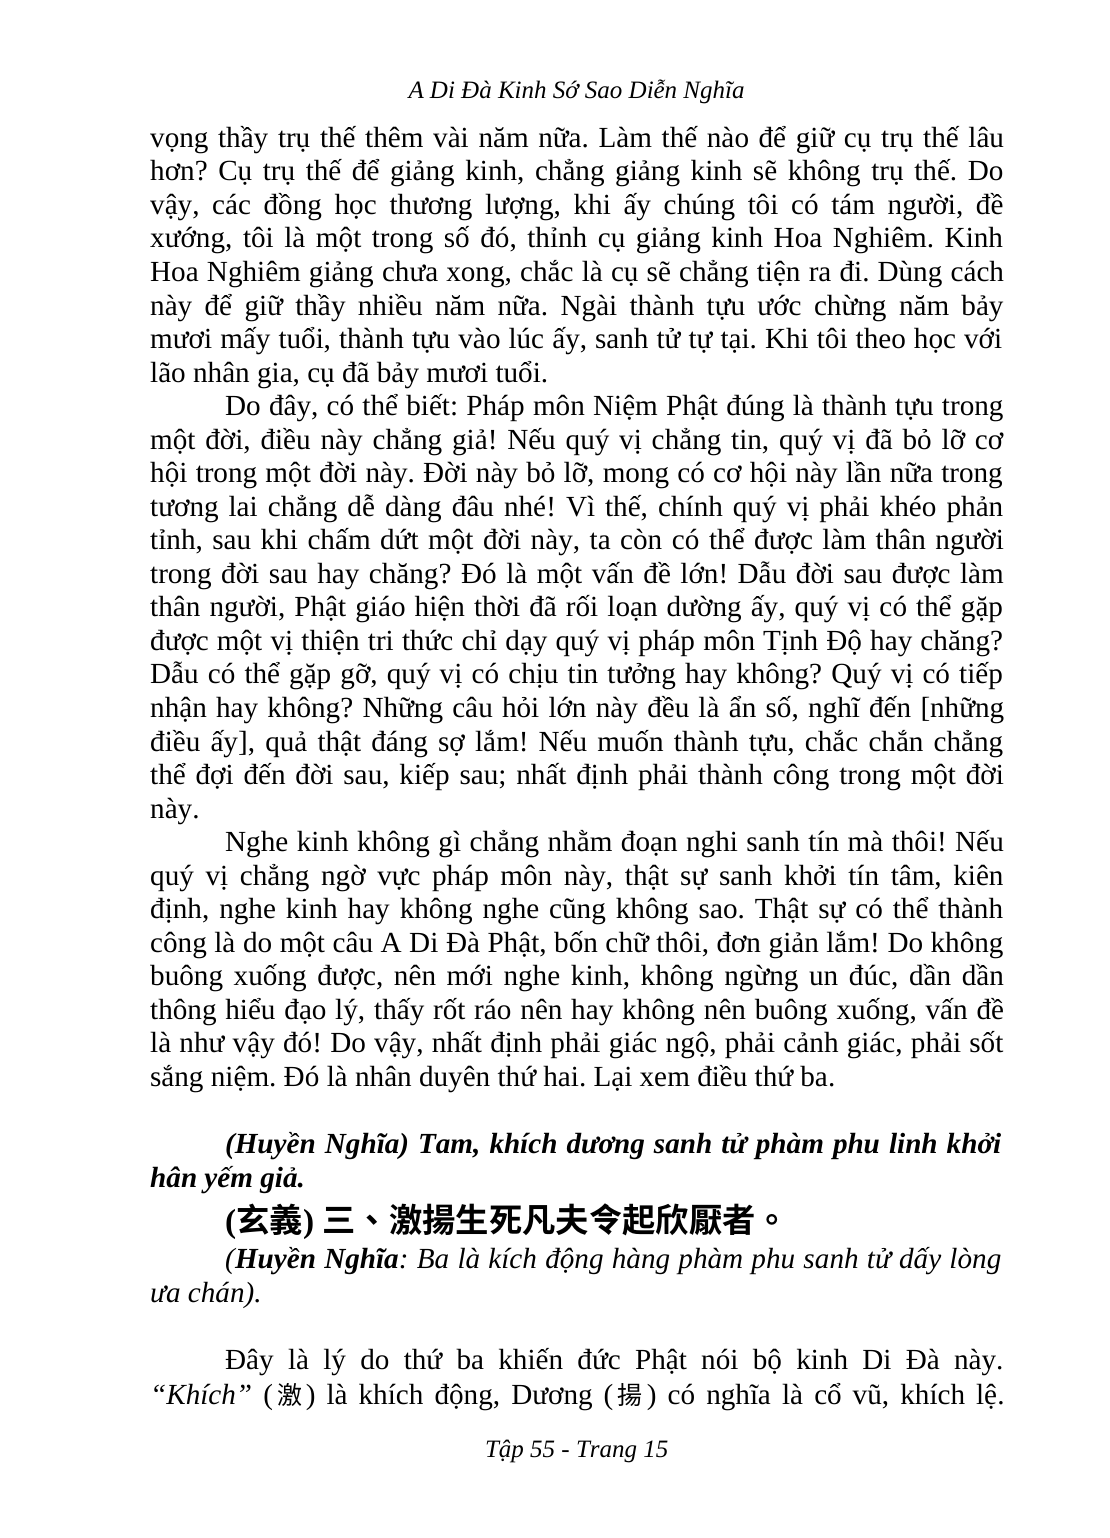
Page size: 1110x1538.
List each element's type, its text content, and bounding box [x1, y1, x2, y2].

text (玄義) 三、激揚生死凡夫令起欣厭者。 [150, 1193, 1005, 1242]
text (Huyền Nghĩa: Ba là kích động hàng phàm phu sanh tử dấy lòng ưa chán). [150, 1242, 1005, 1309]
text Nghe kinh không gì chẳng nhằm đoạn nghi sanh tín mà thôi! Nếu quý vị chẳng ngờ vực pháp môn này, thật sự sanh khởi tín tâm, kiên định, nghe kinh hay không nghe cũng không sao. Thật sự có thể thành công là do một câu A Di Đà Phật, bốn chữ thôi, đơn giản lắm! Do không buông xuống được, nên mới nghe kinh, không ngừng un đúc, dần dần thông hiểu đạo lý, thấy rốt ráo nên hay không nên buông xuống, vấn đề là như vậy đó! Do vậy, nhất định phải giác ngộ, phải cảnh giác, phải sốt sắng niệm. Đó là nhân duyên thứ hai. Lại xem điều thứ ba. [150, 824, 1005, 1093]
text (Huyền Nghĩa) Tam, khích dương sanh tử phàm phu linh khởi hân yếm giả. [150, 1126, 1005, 1193]
text Cụ tự nói cụ “sanh tử tự tại”, đương nhiên chẳng phải là gạt người. Nếu lừa dối người khác tức là đại vọng ngữ. Cụ học Phật kiền thành như thế, tuyệt đối chẳng thể phạm đại vọng ngữ, trên giảng đài, cụ công khai nói với mọi người: Cụ muốn đi lúc nào sẽ ra đi lúc ấy. Muốn ở lại bao nhiêu năm sẽ ở lại đời bấy nhiêu năm. Thành tựu vì đâu? Do niệm Phật mà thành tựu! Lũ học trò chúng ta nghe thầy nói lời này, hy vọng thầy trụ thế thêm vài năm nữa. Làm thế nào để giữ cụ trụ thế lâu hơn? Cụ trụ thế để giảng kinh, chẳng giảng kinh sẽ không trụ thế. Do vậy, các đồng học thương lượng, khi ấy chúng tôi có tám người, đề xướng, tôi là một trong số đó, thỉnh cụ giảng kinh Hoa Nghiêm. Kinh Hoa Nghiêm giảng chưa xong, chắc là cụ sẽ chẳng tiện ra đi. Dùng cách này để giữ thầy nhiều năm nữa. Ngài thành tựu ước chừng năm bảy mươi mấy tuổi, thành tựu vào lúc ấy, sanh tử tự tại. Khi tôi theo học với lão nhân gia, cụ đã bảy mươi tuổi. [150, 120, 1005, 388]
text Do đây, có thể biết: Pháp môn Niệm Phật đúng là thành tựu trong một đời, điều này chẳng giả! Nếu quý vị chẳng tin, quý vị đã bỏ lỡ cơ hội trong một đời này. Đời này bỏ lỡ, mong có cơ hội này lần nữa trong tương lai chẳng dễ dàng đâu nhé! Vì thế, chính quý vị phải khéo phản tỉnh, sau khi chấm dứt một đời này, ta còn có thể được làm thân người trong đời sau hay chăng? Đó là một vấn đề lớn! Dẫu đời sau được làm thân người, Phật giáo hiện thời đã rối loạn dường ấy, quý vị có thể gặp được một vị thiện tri thức chỉ dạy quý vị pháp môn Tịnh Độ hay chăng? Dẫu có thể gặp gỡ, quý vị có chịu tin tưởng hay không? Quý vị có tiếp nhận hay không? Những câu hỏi lớn này đều là ẩn số, nghĩ đến [những điều ấy], quả thật đáng sợ lắm! Nếu muốn thành tựu, chắc chắn chẳng thể đợi đến đời sau, kiếp sau; nhất định phải thành công trong một đời này. [150, 388, 1005, 824]
